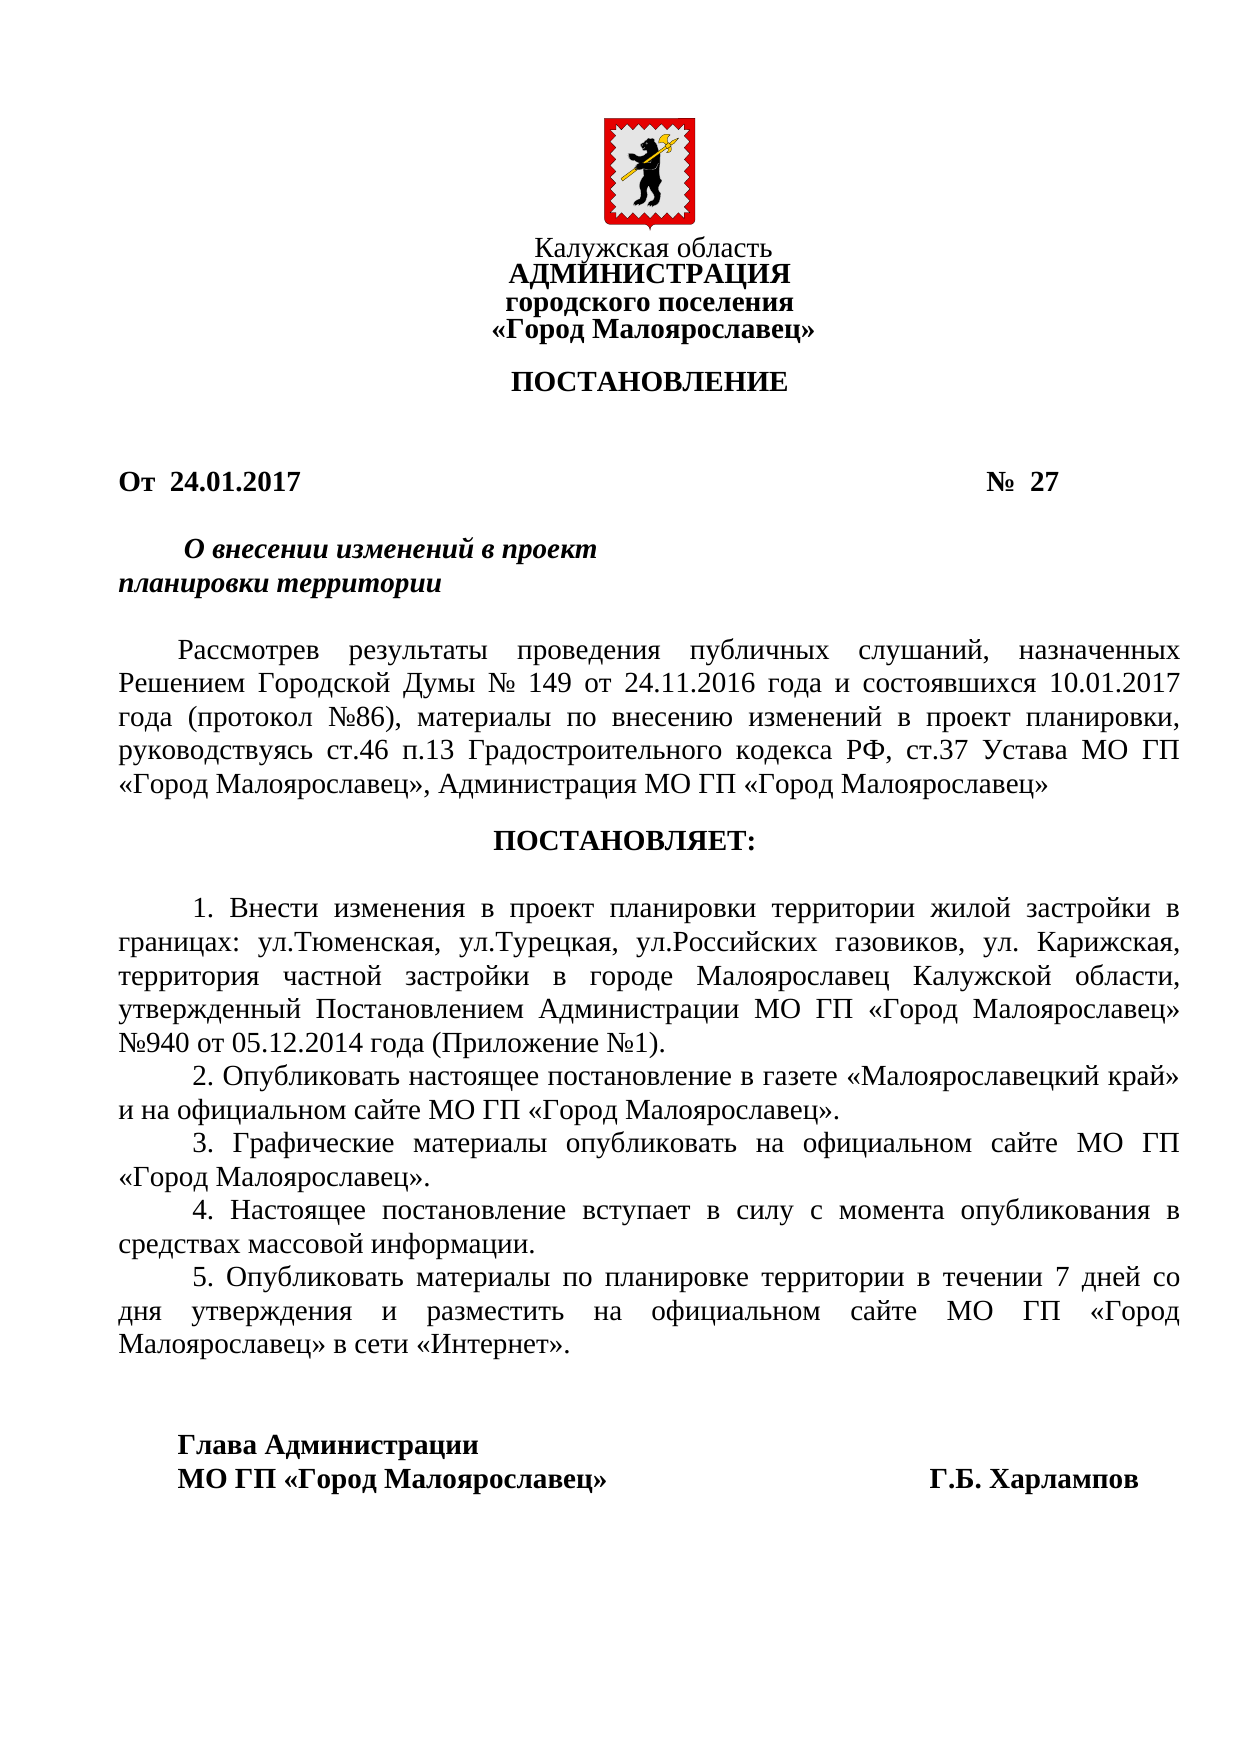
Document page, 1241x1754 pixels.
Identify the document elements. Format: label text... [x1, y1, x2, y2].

text 2. Опубликовать настоящее постановление в газете «Малоярославецкий край» и на официальном сайте МО ГП «Город Малоярославец». [118, 1058, 1181, 1125]
subtitle Глава Администрации [118, 1427, 1181, 1461]
text От 24.01.2017 № 27 [118, 464, 1181, 498]
text МО ГП «Город Малоярославец» Г.Б. Харлампов [118, 1461, 1181, 1494]
text Рассмотрев результаты проведения публичных слушаний, назначенных Решением Городской Думы № 149 от 24.11.2016 года и состоявшихся 10.01.2017 года (протокол №86), материалы по внесению изменений в проект планировки, руководствуясь ст.46 п.13 Градостроительного кодекса РФ, ст.37 Устава МО ГП «Город Малоярославец», Администрация МО ГП «Город Малоярославец» [118, 632, 1181, 799]
text О внесении изменений в проект [118, 531, 1181, 565]
text 3. Графические материалы опубликовать на официальном сайте МО ГП «Город Малоярославец». [118, 1125, 1181, 1192]
table_cell Калужская область АДМИНИСТРАЦИЯ городского поселения «Город Малоярославец» ПОСТАНОВЛЕНИЕ [443, 236, 856, 397]
text планировки территории [118, 565, 1181, 598]
text 4. Настоящее постановление вступает в силу с момента опубликования в средствах массовой информации. [118, 1192, 1181, 1259]
text 1. Внести изменения в проект планировки территории жилой застройки в границах: ул.Тюменская, ул.Турецкая, ул.Российских газовиков, ул. Карижская, территория частной застройки в городе Малоярославец Калужской области, утвержденный Постановлением Администрации МО ГП «Город Малоярославец» №940 от 05.12.2014 года (Приложение №1). [118, 891, 1181, 1058]
text ПОСТАНОВЛЯЕТ: [418, 823, 1181, 857]
text 5. Опубликовать материалы по планировке территории в течении 7 дней со дня утверждения и разместить на официальном сайте МО ГП «Город Малоярославец» в сети «Интернет». [118, 1259, 1181, 1360]
table_header [443, 118, 856, 236]
